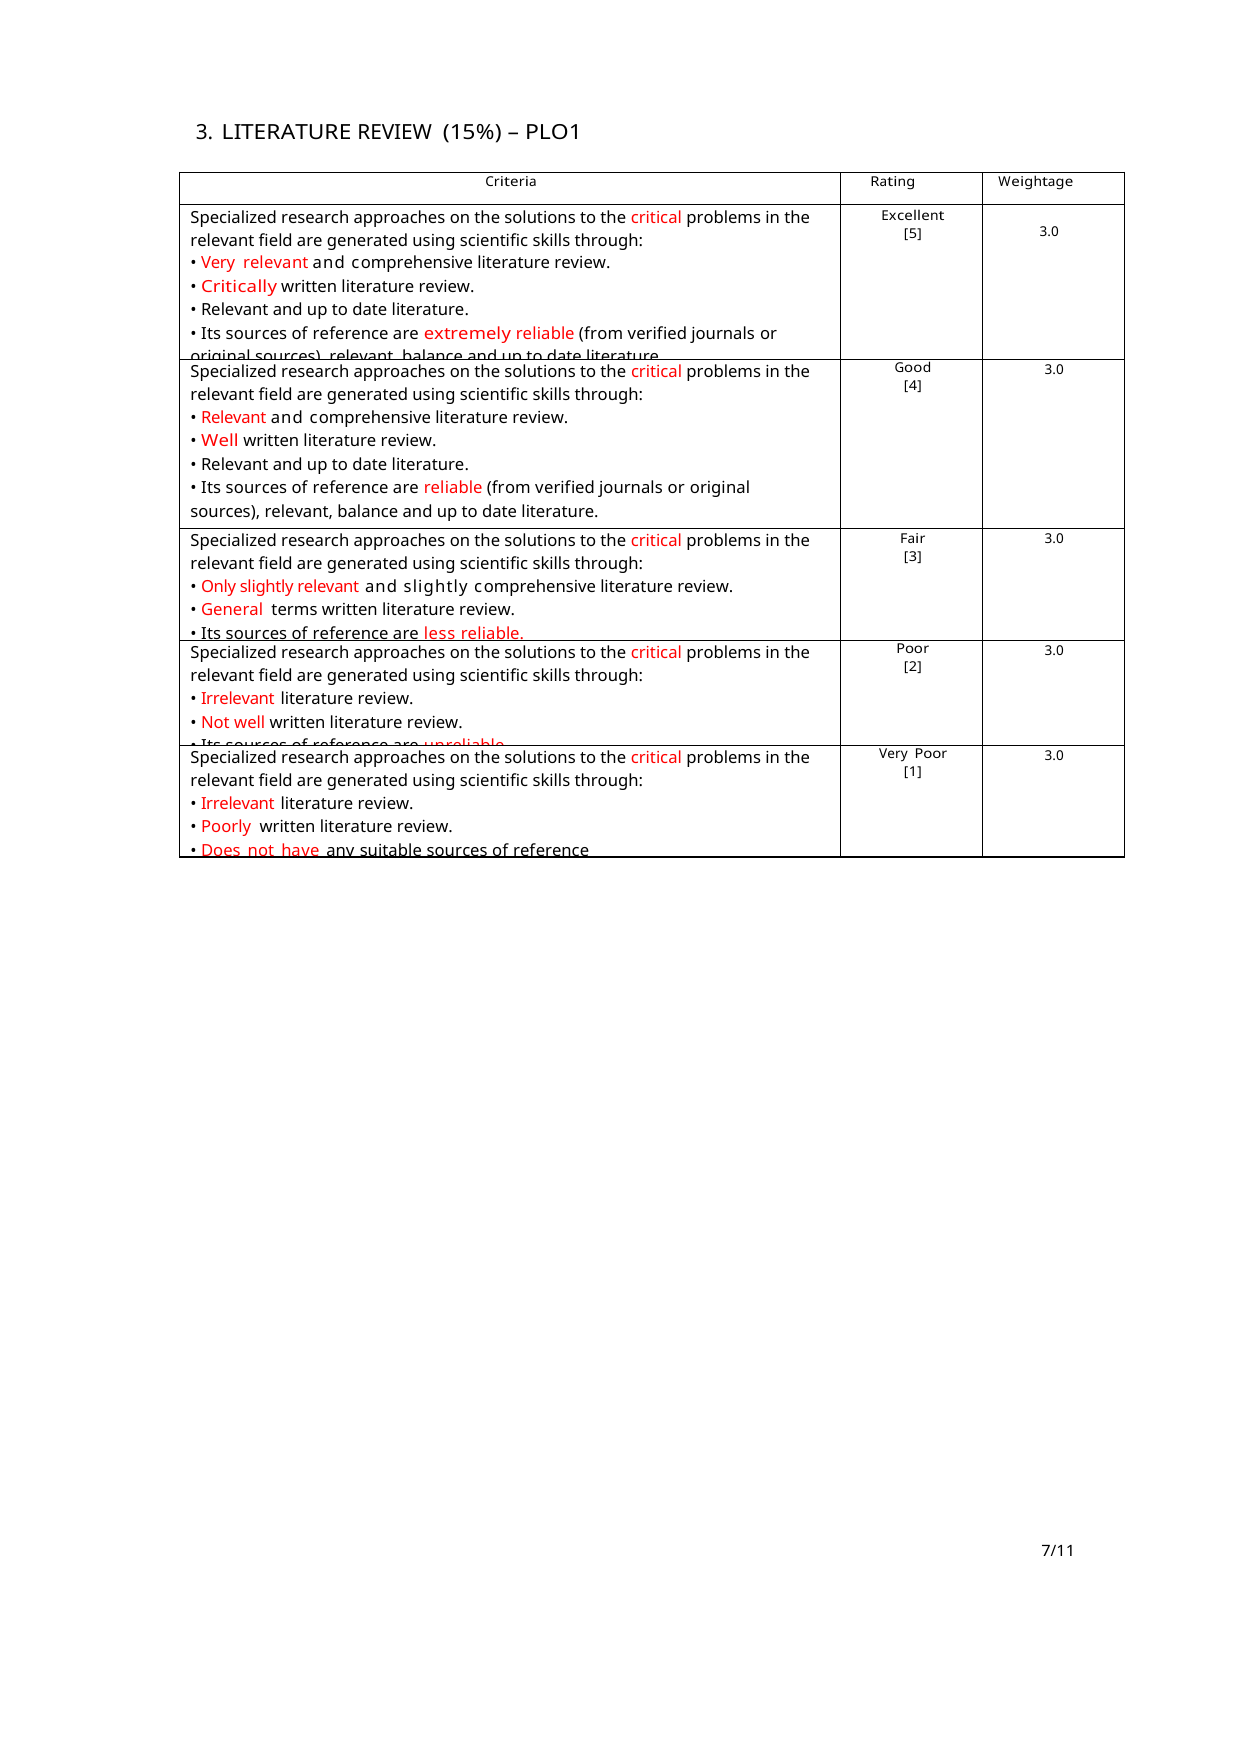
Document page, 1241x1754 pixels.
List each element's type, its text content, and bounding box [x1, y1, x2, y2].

table_cell 3.0 [983, 360, 1124, 528]
table_cell Fair [3] [841, 529, 982, 640]
table_header Criteria [180, 173, 840, 204]
table_cell Good [4] [841, 360, 982, 528]
table_cell 3.0 [983, 529, 1124, 640]
text 3. LITERATURE REVIEW (15%) – PLO1 [196, 120, 1126, 144]
table_cell Very Poor [1] [841, 746, 982, 856]
table_header Weightage [983, 173, 1124, 204]
table_cell Specialized research approaches on the solutions to the critical problems in the relevant field are generated using scientific skills through: • Irrelevant literature review. • Poorly written literature review. • Does not have any suitable sources of reference [180, 746, 840, 856]
table_cell Poor [2] [841, 641, 982, 745]
table_cell Specialized research approaches on the solutions to the critical problems in the relevant field are generated using scientific skills through: • Very relevant and comprehensive literature review. • Critically written literature review. • Relevant and up to date literature. • Its sources of reference are extremely reliable (from verified journals or original sources), relevant, balance and up to date literature. [180, 205, 840, 359]
table_cell Specialized research approaches on the solutions to the critical problems in the relevant field are generated using scientific skills through: • Relevant and comprehensive literature review. • Well written literature review. • Relevant and up to date literature. • Its sources of reference are reliable (from verified journals or original sources), relevant, balance and up to date literature. [180, 360, 840, 528]
table_cell 3.0 [983, 641, 1124, 745]
table_cell Excellent [5] [841, 205, 982, 359]
table_cell 3.0 [983, 746, 1124, 856]
table_header Rating [841, 173, 982, 204]
table_cell 3.0 [983, 205, 1124, 359]
table_cell Specialized research approaches on the solutions to the critical problems in the relevant field are generated using scientific skills through: • Irrelevant literature review. • Not well written literature review. • Its sources of reference are unreliable. [180, 641, 840, 745]
table_cell Specialized research approaches on the solutions to the critical problems in the relevant field are generated using scientific skills through: • Only slightly relevant and slightly comprehensive literature review. • General terms written literature review. • Its sources of reference are less reliable. [180, 529, 840, 640]
